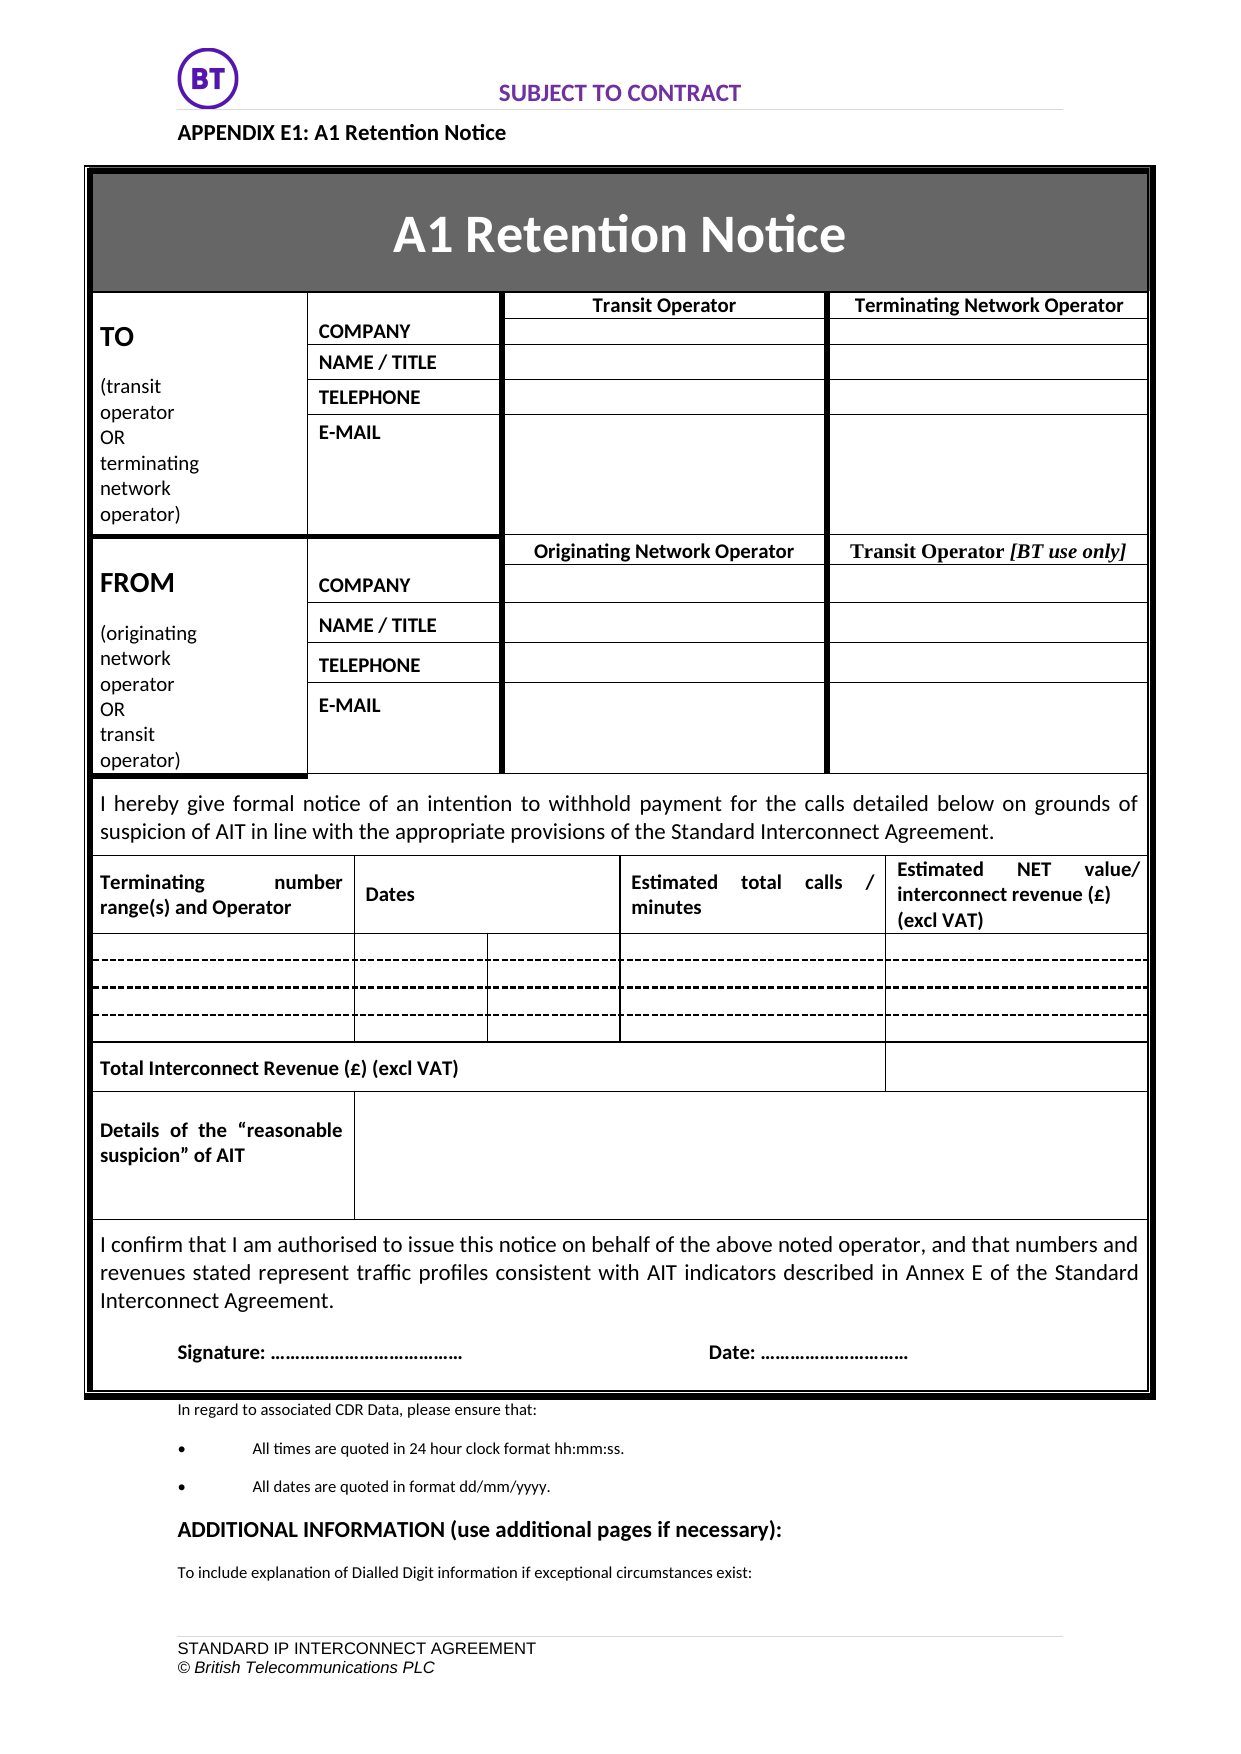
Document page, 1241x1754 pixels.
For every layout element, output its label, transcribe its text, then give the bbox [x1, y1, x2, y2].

table_cell [505, 565, 824, 602]
table_cell I confirm that I am authorised to issue this notice on behalf of the above noted operator, and that numbers and revenues stated represent traffic profiles consistent with AIT indicators described in Annex E of the Standard Interconnect Agreement. Signature: ………………………………… Date: ………………………… [93, 1220, 1147, 1390]
table_cell Originating Network Operator [505, 535, 824, 564]
table_cell I hereby give formal notice of an intention to withhold payment for the calls detailed below on grounds of suspicion of AIT in line with the appropriate provisions of the Standard Interconnect Agreement. [93, 774, 1147, 855]
table_cell [505, 643, 824, 682]
table_cell [886, 934, 1147, 959]
table_cell Details of the “reasonable suspicion” of AIT [93, 1092, 354, 1219]
table_cell [830, 345, 1147, 379]
table_cell [505, 683, 824, 772]
text • All dates are quoted in format dd/mm/yyyy. [177, 1477, 1063, 1497]
table_cell [93, 934, 354, 959]
table_cell NAME / TITLE [308, 345, 499, 379]
table_cell Terminating number range(s) and Operator [93, 856, 354, 932]
table_cell Estimated NET value/ interconnect revenue (£) (excl VAT) [886, 856, 1147, 932]
text ADDITIONAL INFORMATION (use additional pages if necessary): [177, 1515, 1063, 1543]
text • All times are quoted in 24 hour clock format hh:mm:ss. [177, 1438, 1063, 1458]
table_cell [621, 986, 885, 1014]
table_cell Estimated total calls / minutes [621, 856, 885, 932]
table_cell TELEPHONE [308, 643, 499, 682]
table_cell COMPANY [308, 539, 499, 602]
table_cell [830, 643, 1147, 682]
table_cell COMPANY [308, 293, 499, 344]
table_cell Transit Operator [505, 293, 824, 318]
table_cell [93, 986, 354, 1014]
table_cell [505, 603, 824, 642]
table_cell [355, 959, 487, 986]
table_cell NAME / TITLE [308, 603, 499, 642]
table_cell Total Interconnect Revenue (£) (excl VAT) [93, 1043, 885, 1091]
table_cell FROM (originating network operator OR transit operator) [93, 539, 307, 772]
table_cell [355, 934, 487, 959]
table_cell [93, 959, 354, 986]
table_cell [830, 683, 1147, 772]
table_cell [830, 319, 1147, 344]
table_cell [505, 319, 824, 344]
text APPENDIX E1: A1 Retention Notice [177, 118, 1063, 146]
table_cell [488, 986, 619, 1014]
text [177, 1562, 1063, 1582]
table_cell [886, 1043, 1147, 1091]
table_cell [505, 380, 824, 414]
table_cell [355, 986, 487, 1014]
table_cell [488, 934, 619, 959]
table_cell [488, 1014, 619, 1041]
table_cell Terminating Network Operator [830, 293, 1147, 318]
table_cell [886, 959, 1147, 986]
table_cell Transit Operator [BT use only] [830, 535, 1147, 564]
table_cell [621, 1014, 885, 1041]
picture [177, 48, 239, 109]
table_cell E-MAIL [308, 683, 499, 772]
table_cell [830, 415, 1147, 534]
table_cell [886, 1014, 1147, 1041]
table_cell E-MAIL [308, 415, 499, 534]
table_cell [830, 565, 1147, 602]
table_cell [355, 1092, 1147, 1219]
table_cell [830, 380, 1147, 414]
text In regard to associated CDR Data, please ensure that: [177, 1400, 1063, 1420]
table_cell [488, 959, 619, 986]
table_cell Dates [355, 856, 619, 932]
table_cell TO (transit operator OR terminating network operator) [93, 293, 307, 534]
table_cell TELEPHONE [308, 380, 499, 414]
table_cell [355, 1014, 487, 1041]
table_cell [505, 415, 824, 534]
table_cell [93, 1014, 354, 1041]
table_cell [830, 603, 1147, 642]
table_cell [621, 934, 885, 959]
table_cell [621, 959, 885, 986]
table_cell [886, 986, 1147, 1014]
table_cell [505, 345, 824, 379]
table_header A1 Retention Notice [93, 174, 1147, 291]
